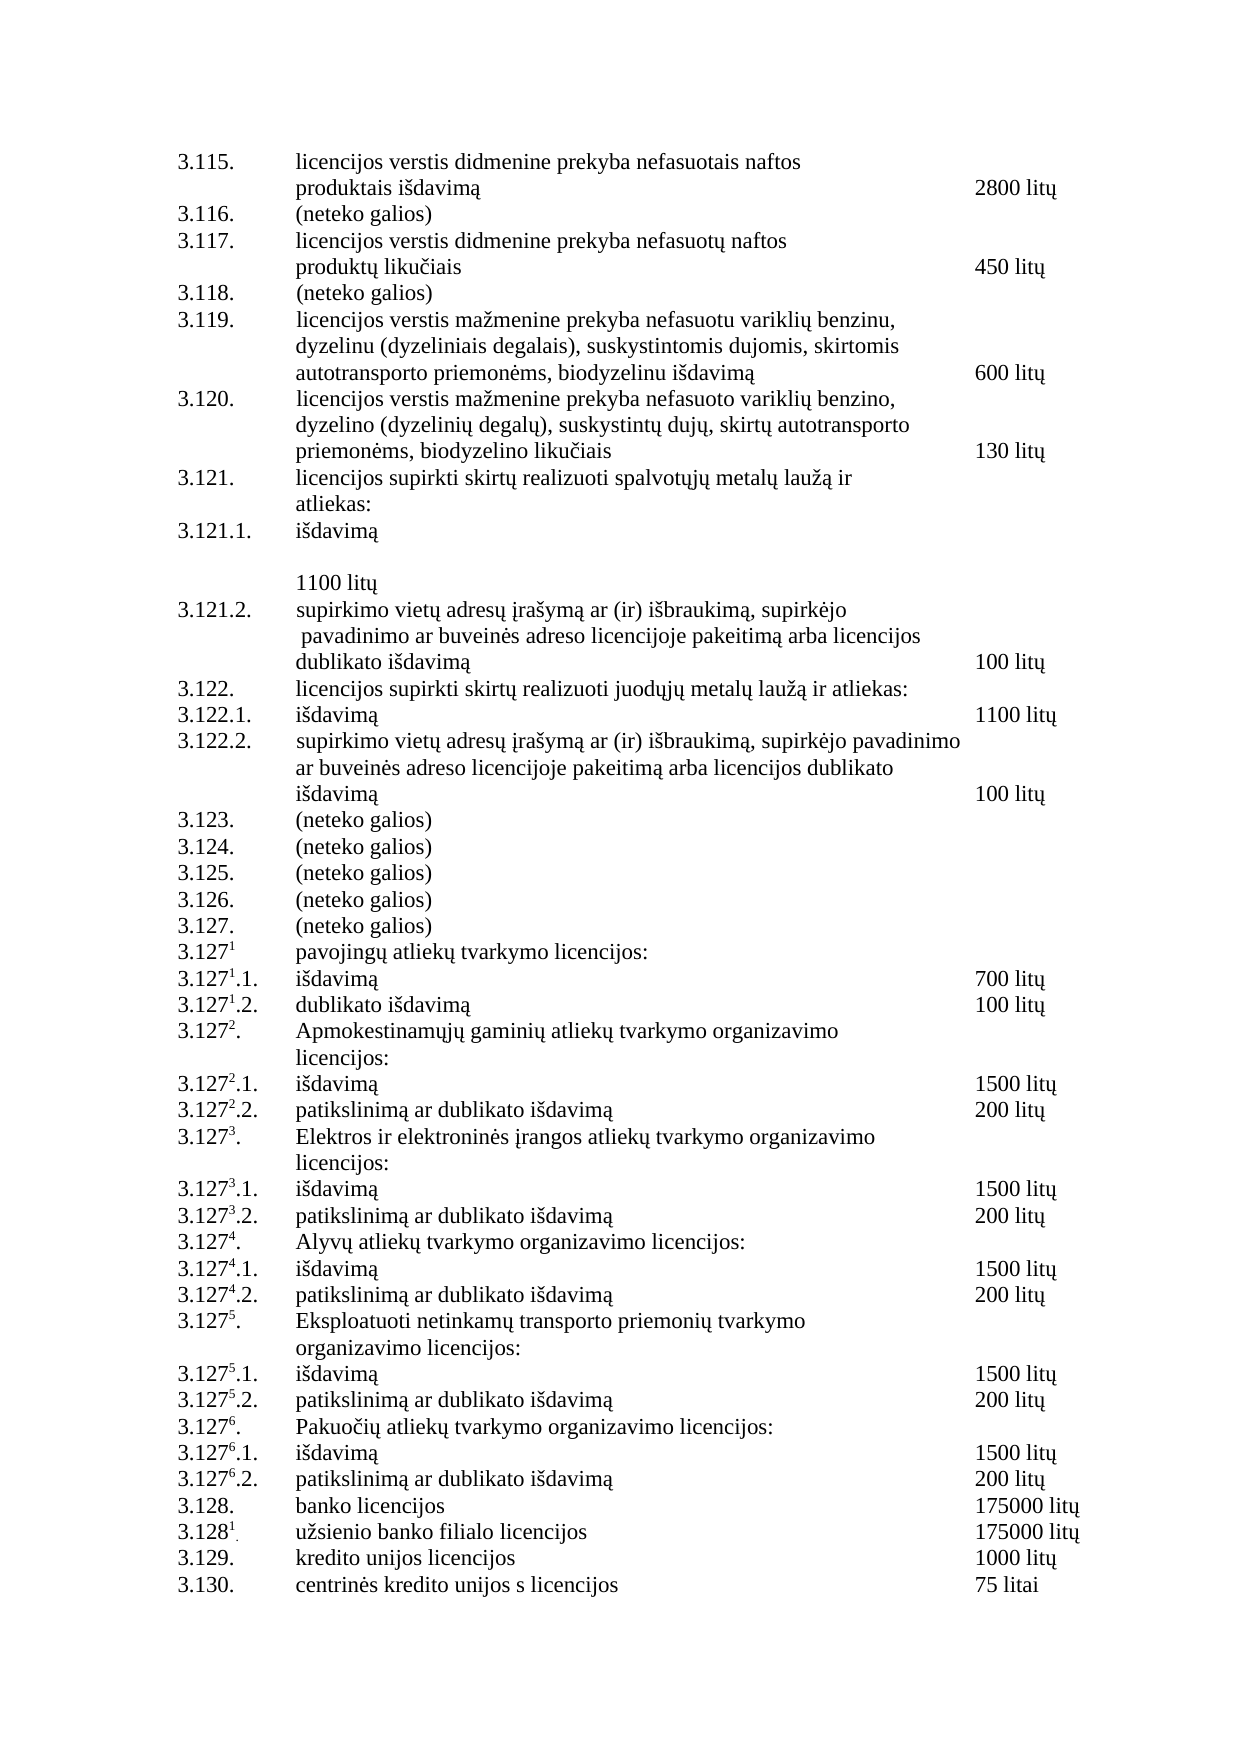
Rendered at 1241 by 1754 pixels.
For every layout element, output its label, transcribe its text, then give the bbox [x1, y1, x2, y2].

text išdavimą 100 litų [177, 780, 1122, 807]
text 3.1275.1. išdavimą 1500 litų [177, 1360, 1122, 1386]
text 3.122.1. išdavimą 1100 litų [177, 701, 1122, 727]
text 3.121.1. išdavimą 1100 litų [177, 517, 974, 596]
list supirkimo vietų adresų įrašymą ar (ir) išbraukimą, supirkėjo [177, 596, 1122, 622]
text 3.123. (neteko galios) [177, 807, 1122, 833]
text 3.1275.2. patikslinimą ar dublikato išdavimą 200 litų [177, 1386, 1122, 1413]
text 3.1275. Eksploatuoti netinkamų transporto priemonių tvarkymo [177, 1307, 1122, 1334]
text 3.1271.2. dublikato išdavimą 100 litų [177, 991, 1122, 1017]
text dublikato išdavimą 100 litų [177, 648, 1122, 675]
text 3.1272.2. patikslinimą ar dublikato išdavimą 200 litų [177, 1096, 1122, 1123]
list (neteko galios) [177, 279, 1122, 306]
text 3.1273. Elektros ir elektroninės įrangos atliekų tvarkymo organizavimo [177, 1123, 1122, 1149]
text 3.1276.2. patikslinimą ar dublikato išdavimą 200 litų [177, 1465, 1122, 1492]
text 3.1276.1. išdavimą 1500 litų [177, 1439, 1122, 1465]
text 3.1271 pavojingų atliekų tvarkymo licencijos: [177, 938, 1122, 965]
text 3.127. (neteko galios) [177, 912, 1122, 938]
text 3.124. (neteko galios) [177, 833, 1122, 859]
list licencijos verstis mažmenine prekyba nefasuoto variklių benzino, [177, 385, 1122, 411]
text 3.1274.1. išdavimą 1500 litų [177, 1254, 1122, 1281]
text 3.1272.1. išdavimą 1500 litų [177, 1070, 1122, 1096]
text 3.117. licencijos verstis didmenine prekyba nefasuotų naftos produktų likučiais 450 litų [177, 227, 1122, 279]
text 3.129. kredito unijos licencijos 1000 litų [177, 1544, 1122, 1571]
text organizavimo licencijos: [177, 1334, 1122, 1360]
text 3.1281. užsienio banko filialo licencijos 175000 litų [177, 1518, 1122, 1544]
text 3.1273.2. patikslinimą ar dublikato išdavimą 200 litų [177, 1202, 1122, 1228]
text 3.1274. Alyvų atliekų tvarkymo organizavimo licencijos: [177, 1228, 1122, 1254]
text dyzelino (dyzelinių degalų), suskystintų dujų, skirtų autotransporto [177, 411, 1122, 438]
text 3.1274.2. patikslinimą ar dublikato išdavimą 200 litų [177, 1281, 1122, 1307]
text 3.1272. Apmokestinamųjų gaminių atliekų tvarkymo organizavimo [177, 1017, 1122, 1044]
text 3.116. (neteko galios) [177, 200, 1122, 227]
text ar buveinės adreso licencijoje pakeitimą arba licencijos dublikato [177, 754, 1122, 780]
text autotransporto priemonėms, biodyzelinu išdavimą 600 litų [177, 358, 1122, 385]
list supirkimo vietų adresų įrašymą ar (ir) išbraukimą, supirkėjo pavadinimo [177, 727, 1122, 754]
text 3.1276. Pakuočių atliekų tvarkymo organizavimo licencijos: [177, 1413, 1122, 1439]
text pavadinimo ar buveinės adreso licencijoje pakeitimą arba licencijos [177, 622, 1122, 648]
text 3.121. licencijos supirkti skirtų realizuoti spalvotųjų metalų laužą ir atliekas: [177, 464, 916, 517]
text 3.122. licencijos supirkti skirtų realizuoti juodųjų metalų laužą ir atliekas: [177, 675, 989, 701]
text 3.1271.1. išdavimą 700 litų [177, 965, 1122, 991]
text 3.126. (neteko galios) [177, 886, 1122, 912]
text dyzelinu (dyzeliniais degalais), suskystintomis dujomis, skirtomis [177, 332, 1122, 358]
text 3.125. (neteko galios) [177, 859, 1122, 886]
text 3.115. licencijos verstis didmenine prekyba nefasuotais naftos produktais išdavimą 2800 litų [177, 148, 1122, 200]
text priemonėms, biodyzelino likučiais 130 litų [177, 438, 1122, 464]
text licencijos: [177, 1044, 1122, 1070]
text 3.130. centrinės kredito unijos s licencijos 75 litai [177, 1571, 1122, 1597]
text 3.128. banko licencijos 175000 litų [177, 1492, 1122, 1518]
text 3.1273.1. išdavimą 1500 litų [177, 1176, 1122, 1202]
list licencijos verstis mažmenine prekyba nefasuotu variklių benzinu, [177, 306, 1122, 332]
text licencijos: [177, 1149, 1122, 1176]
